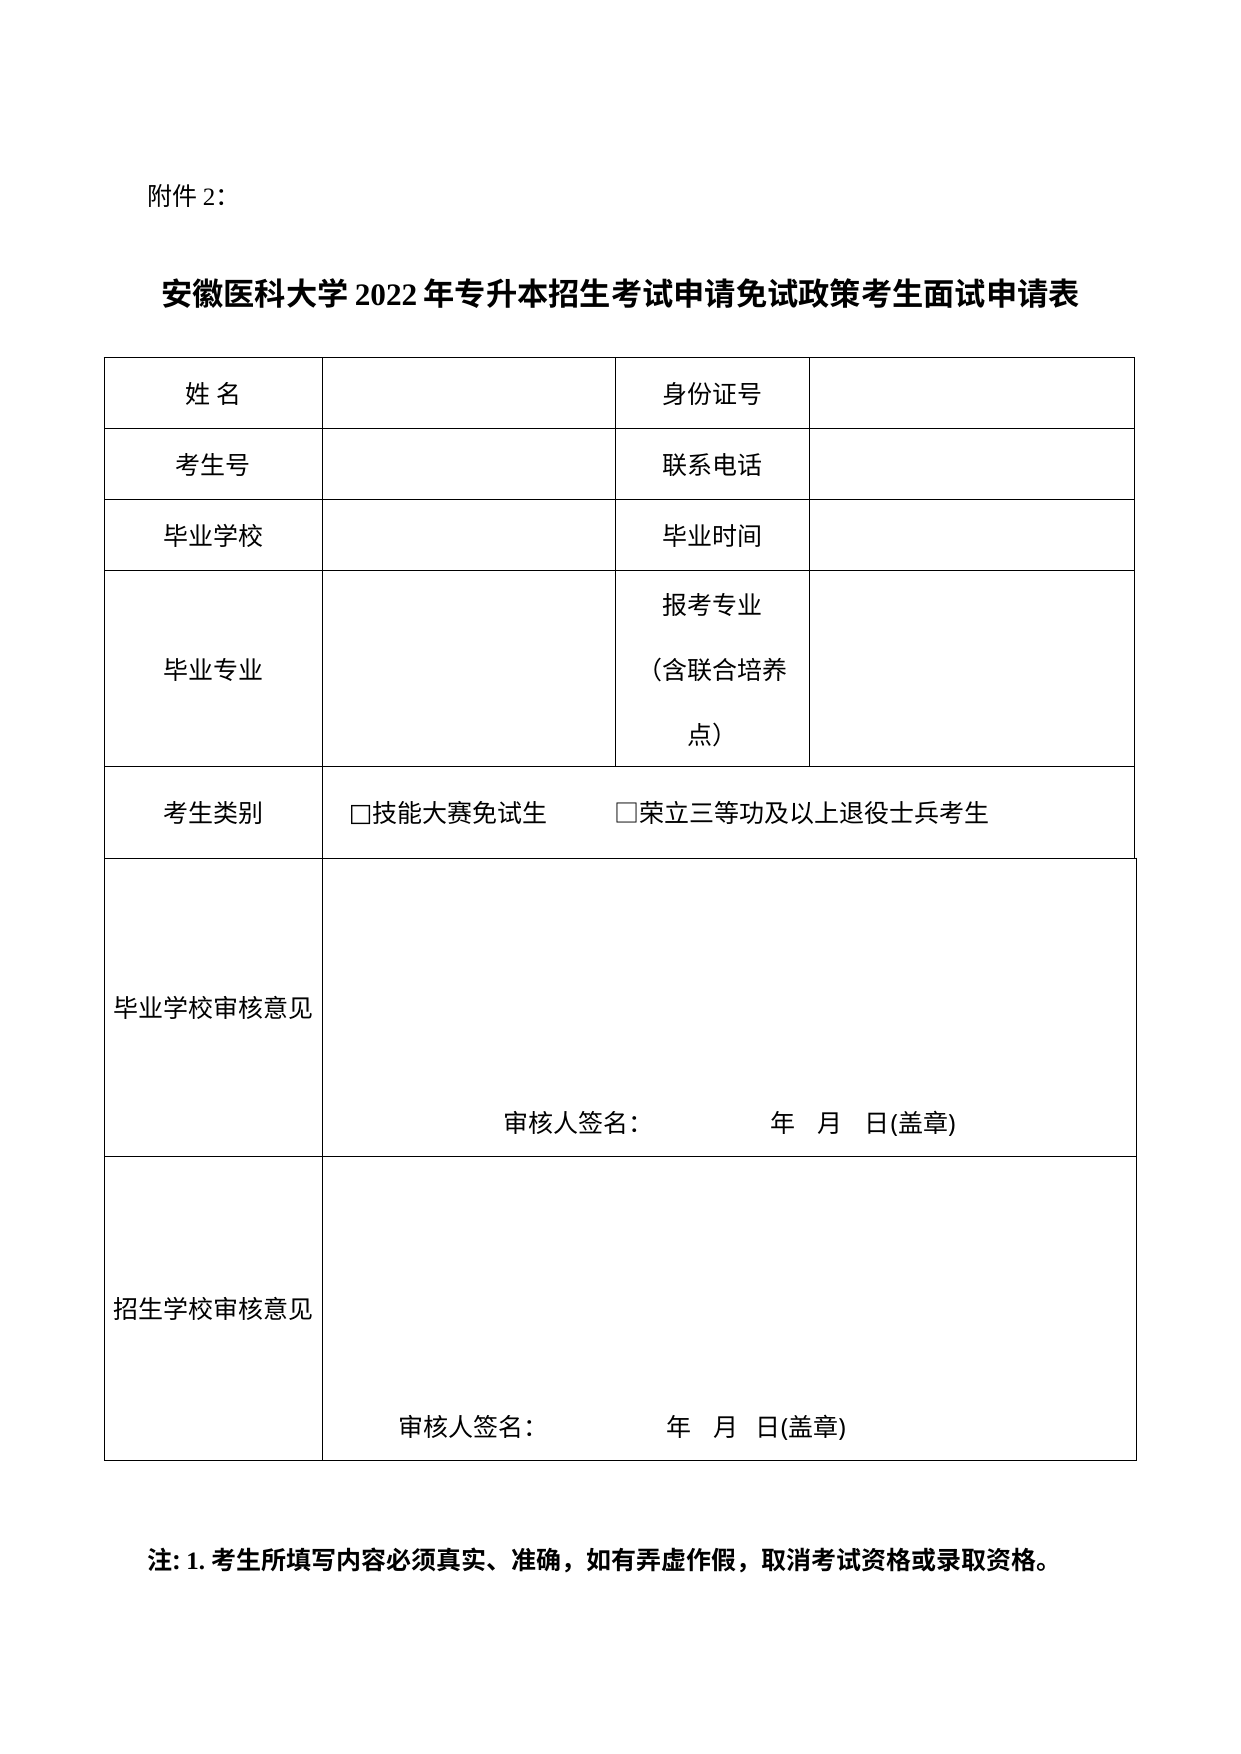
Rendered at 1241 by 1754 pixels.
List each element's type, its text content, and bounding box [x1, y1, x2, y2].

table_cell [323, 429, 615, 499]
table_cell 毕业学校 [105, 500, 322, 570]
table_cell □技能大赛免试生 □荣立三等功及以上退役士兵考生 [323, 767, 1134, 857]
table_cell [810, 571, 1134, 766]
table_cell [323, 500, 615, 570]
table_cell [323, 571, 615, 766]
table_header 身份证号 [616, 358, 809, 428]
table_header [810, 358, 1134, 428]
text 安徽医科大学2022年专升本招生考试申请免试政策考生面试申请表 [148, 259, 1093, 324]
table_cell 审核人签名： 年 月 日(盖章) [323, 859, 1136, 1156]
table_header [323, 358, 615, 428]
table_cell [810, 429, 1134, 499]
table_cell 考生类别 [105, 767, 322, 857]
table_cell 考生号 [105, 429, 322, 499]
table_cell 审核人签名： 年 月 日(盖章) [323, 1157, 1136, 1460]
table_cell 毕业专业 [105, 571, 322, 766]
table_cell 毕业学校审核意见 [105, 859, 322, 1156]
table_header 姓 名 [105, 358, 322, 428]
table_cell 报考专业 （含联合培养点） [616, 571, 809, 766]
text 附件2： [148, 162, 1093, 227]
table_cell 毕业时间 [616, 500, 809, 570]
text 注: 1. 考生所填写内容必须真实、准确，如有弄虚作假，取消考试资格或录取资格。 [148, 1526, 1093, 1591]
table_cell 招生学校审核意见 [105, 1157, 322, 1460]
table_cell 联系电话 [616, 429, 809, 499]
table_cell [810, 500, 1134, 570]
